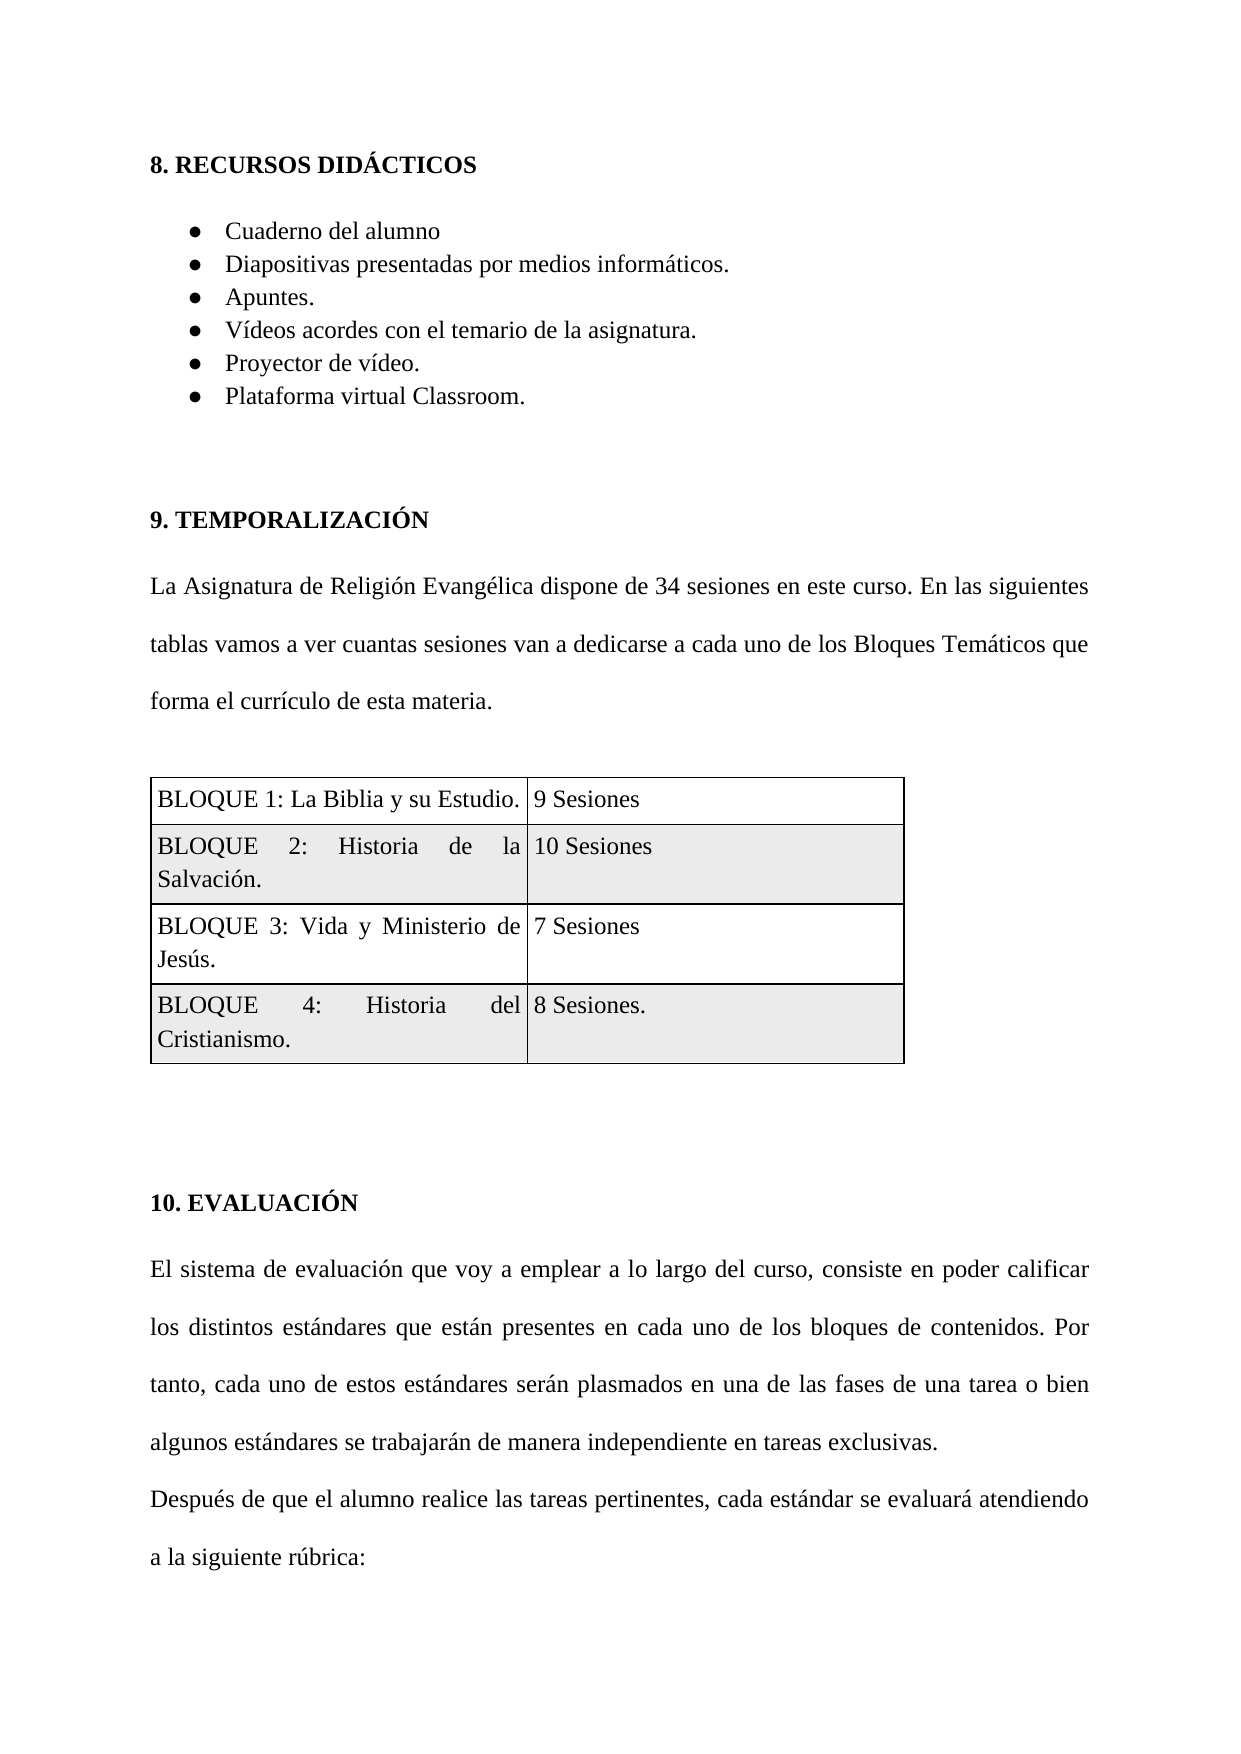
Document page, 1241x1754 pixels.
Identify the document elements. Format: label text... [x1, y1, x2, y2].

table_cell 10 Sesiones [528, 825, 903, 903]
list Vídeos acordes con el temario de la asignatura. [187, 315, 1090, 344]
subtitle 8. RECURSOS DIDÁCTICOS [150, 150, 1090, 179]
table_cell BLOQUE 3: Vida y Ministerio de Jesús. [152, 905, 527, 983]
subtitle 10. EVALUACIÓN [150, 1188, 1090, 1217]
text La Asignatura de Religión Evangélica dispone de 34 sesiones en este curso. En las siguientes tablas vamos a ver cuantas sesiones van a dedicarse a cada uno de los Bloques Temáticos que forma el currículo de esta materia. [150, 571, 1090, 715]
list Diapositivas presentadas por medios informáticos. [187, 249, 1090, 278]
table_cell 7 Sesiones [528, 905, 903, 983]
text El sistema de evaluación que voy a emplear a lo largo del curso, consiste en poder calificar los distintos estándares que están presentes en cada uno de los bloques de contenidos. Por tanto, cada uno de estos estándares serán plasmados en una de las fases de una tarea o bien algunos estándares se trabajarán de manera independiente en tareas exclusivas. [150, 1254, 1090, 1455]
list Apuntes. [187, 282, 1090, 311]
table_cell 8 Sesiones. [528, 985, 903, 1062]
subtitle 9. TEMPORALIZACIÓN [150, 505, 1090, 534]
table_header 9 Sesiones [528, 778, 903, 823]
list Plataforma virtual Classroom. [187, 381, 1090, 410]
list Cuaderno del alumno [187, 216, 1090, 245]
text Después de que el alumno realice las tareas pertinentes, cada estándar se evaluará atendiendo a la siguiente rúbrica: [150, 1484, 1090, 1570]
table_cell BLOQUE 2: Historia de la Salvación. [152, 825, 527, 903]
table_header BLOQUE 1: La Biblia y su Estudio. [152, 778, 527, 823]
table_cell BLOQUE 4: Historia del Cristianismo. [152, 985, 527, 1062]
list Proyector de vídeo. [187, 348, 1090, 377]
